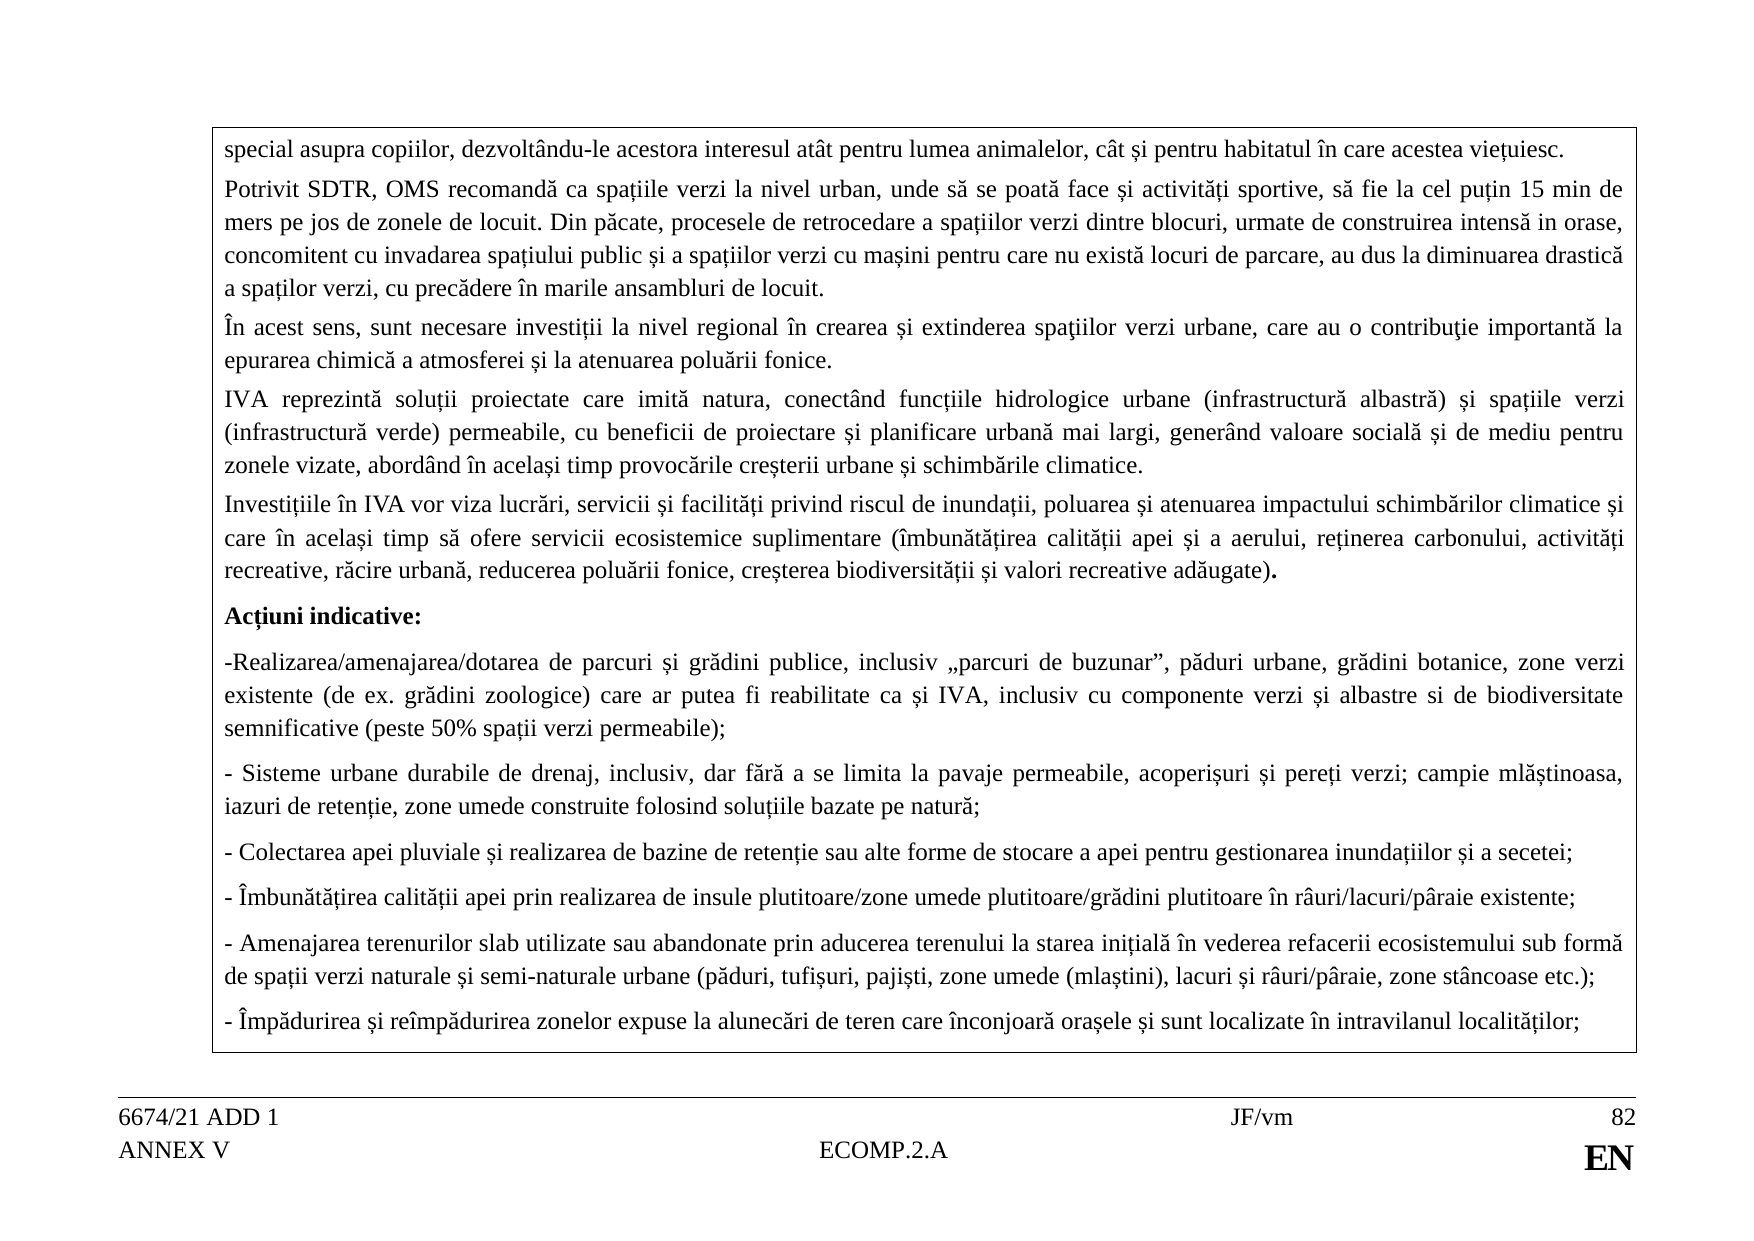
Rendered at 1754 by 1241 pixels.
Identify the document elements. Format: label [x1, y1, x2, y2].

table_header [213, 128, 1636, 1052]
